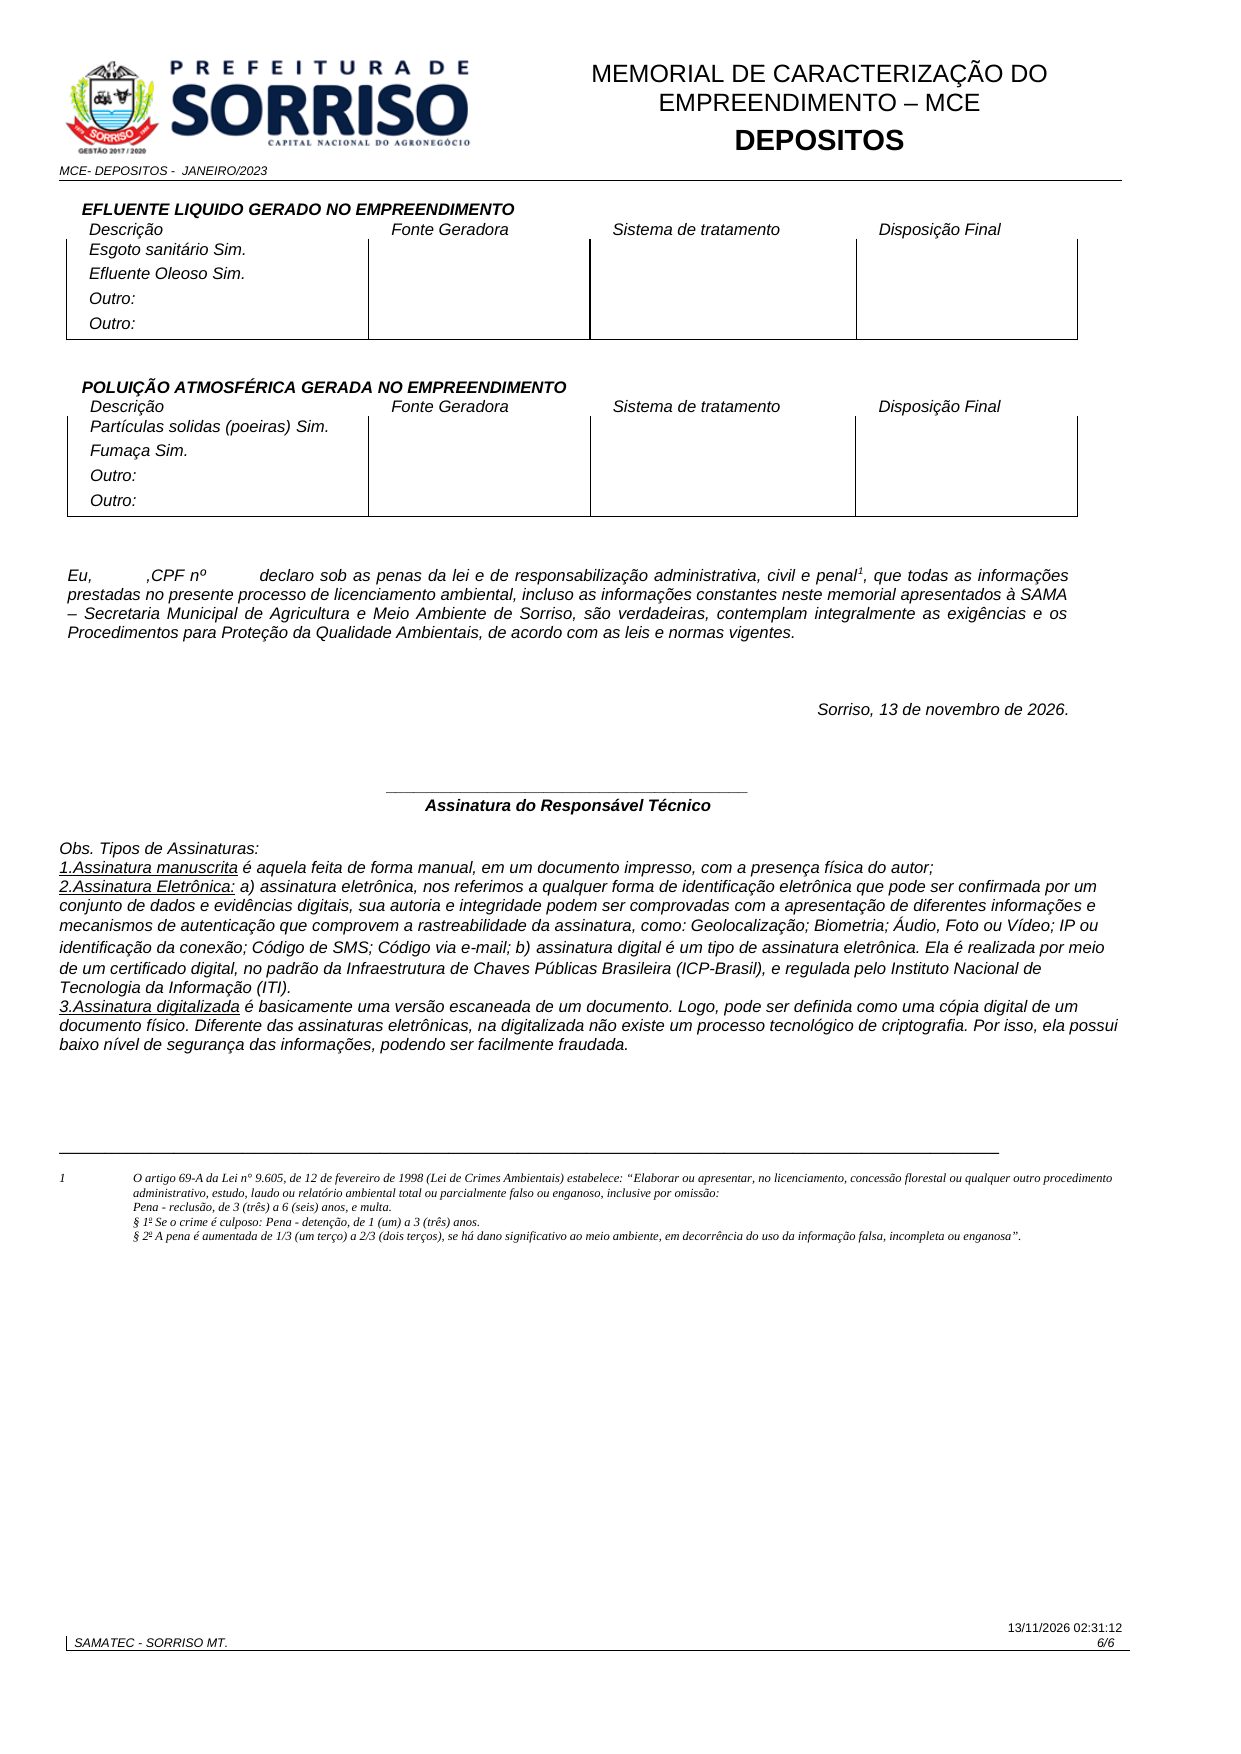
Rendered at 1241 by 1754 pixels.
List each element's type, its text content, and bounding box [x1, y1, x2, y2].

text Obs. Tipos de Assinaturas: [59, 839, 1122, 858]
text 3.Assinatura digitalizada é basicamente uma versão escaneada de um documento. Logo, pode ser definida como uma cópia digital de um documento físico. Diferente das assinaturas eletrônicas, na digitalizada não existe um processo tecnológico de criptografia. Por isso, ela possui baixo nível de segurança das informações, podendo ser facilmente fraudada. [59, 997, 1122, 1054]
text 2.Assinatura Eletrônica: a) assinatura eletrônica, nos referimos a qualquer forma de identificação eletrônica que pode ser confirmada por um conjunto de dados e evidências digitais, sua autoria e integridade podem ser comprovadas com a apresentação de diferentes informações e mecanismos de autenticação que comprovem a rastreabilidade da assinatura, como: Geolocalização; Biometria; Áudio, Foto ou Vídeo; IP ou identificação da conexão; Código de SMS; Código via e-mail; b) assinatura digital é um tipo de assinatura eletrônica. Ela é realizada por meio de um certificado digital, no padrão da Infraestrutura de Chaves Públicas Brasileira (ICP-Brasil), e regulada pelo Instituto Nacional de Tecnologia da Informação (ITI). [59, 877, 1122, 997]
text § 2o A pena é aumentada de 1/3 (um terço) a 2/3 (dois terços), se há dano significativo ao meio ambiente, em decorrência do uso da informação falsa, incompleta ou enganosa”. [133, 1229, 1122, 1243]
picture [64, 59, 478, 156]
text 1.Assinatura manuscrita é aquela feita de forma manual, em um documento impresso, com a presença física do autor; [59, 858, 1122, 877]
text 1 O artigo 69-A da Lei n° 9.605, de 12 de fevereiro de 1998 (Lei de Crimes Ambientais) estabelece: “Elaborar ou apresentar, no licenciamento, concessão florestal ou qualquer outro procedimento administrativo, estudo, laudo ou relatório ambiental total ou parcialmente falso ou enganoso, inclusive por omissão: [59, 1171, 1122, 1200]
text __________________________________________________________________________________ [59, 1130, 1122, 1156]
table_header EFLUENTE LIQUIDO GERADO NO EMPREENDIMENTO POLUIÇÃO ATMOSFÉRICA GERADA NO EMPREENDIMENTO Eu, ,CPF nº declaro sob as penas da lei e de responsabilização administrativa, civil e penal1, que todas as informações prestadas no presente processo de licenciamento ambiental, incluso as informações constantes neste memorial apresentados à SAMA – Secretaria Municipal de Agricultura e Meio Ambiente de Sorriso, são verdadeiras, contemplam integralmente as exigências e os Procedimentos para Proteção da Qualidade Ambientais, de acordo com as leis e normas vigentes. Sorriso, 24 de fevereiro de 2023. [59, 181, 1078, 719]
text § 1o Se o crime é culposo: Pena - detenção, de 1 (um) a 3 (três) anos. [59, 1214, 1122, 1229]
text Pena - reclusão, de 3 (três) a 6 (seis) anos, e multa. [59, 1200, 1122, 1214]
table_cell _______________________________________ Assinatura do Responsável Técnico [59, 719, 1078, 839]
